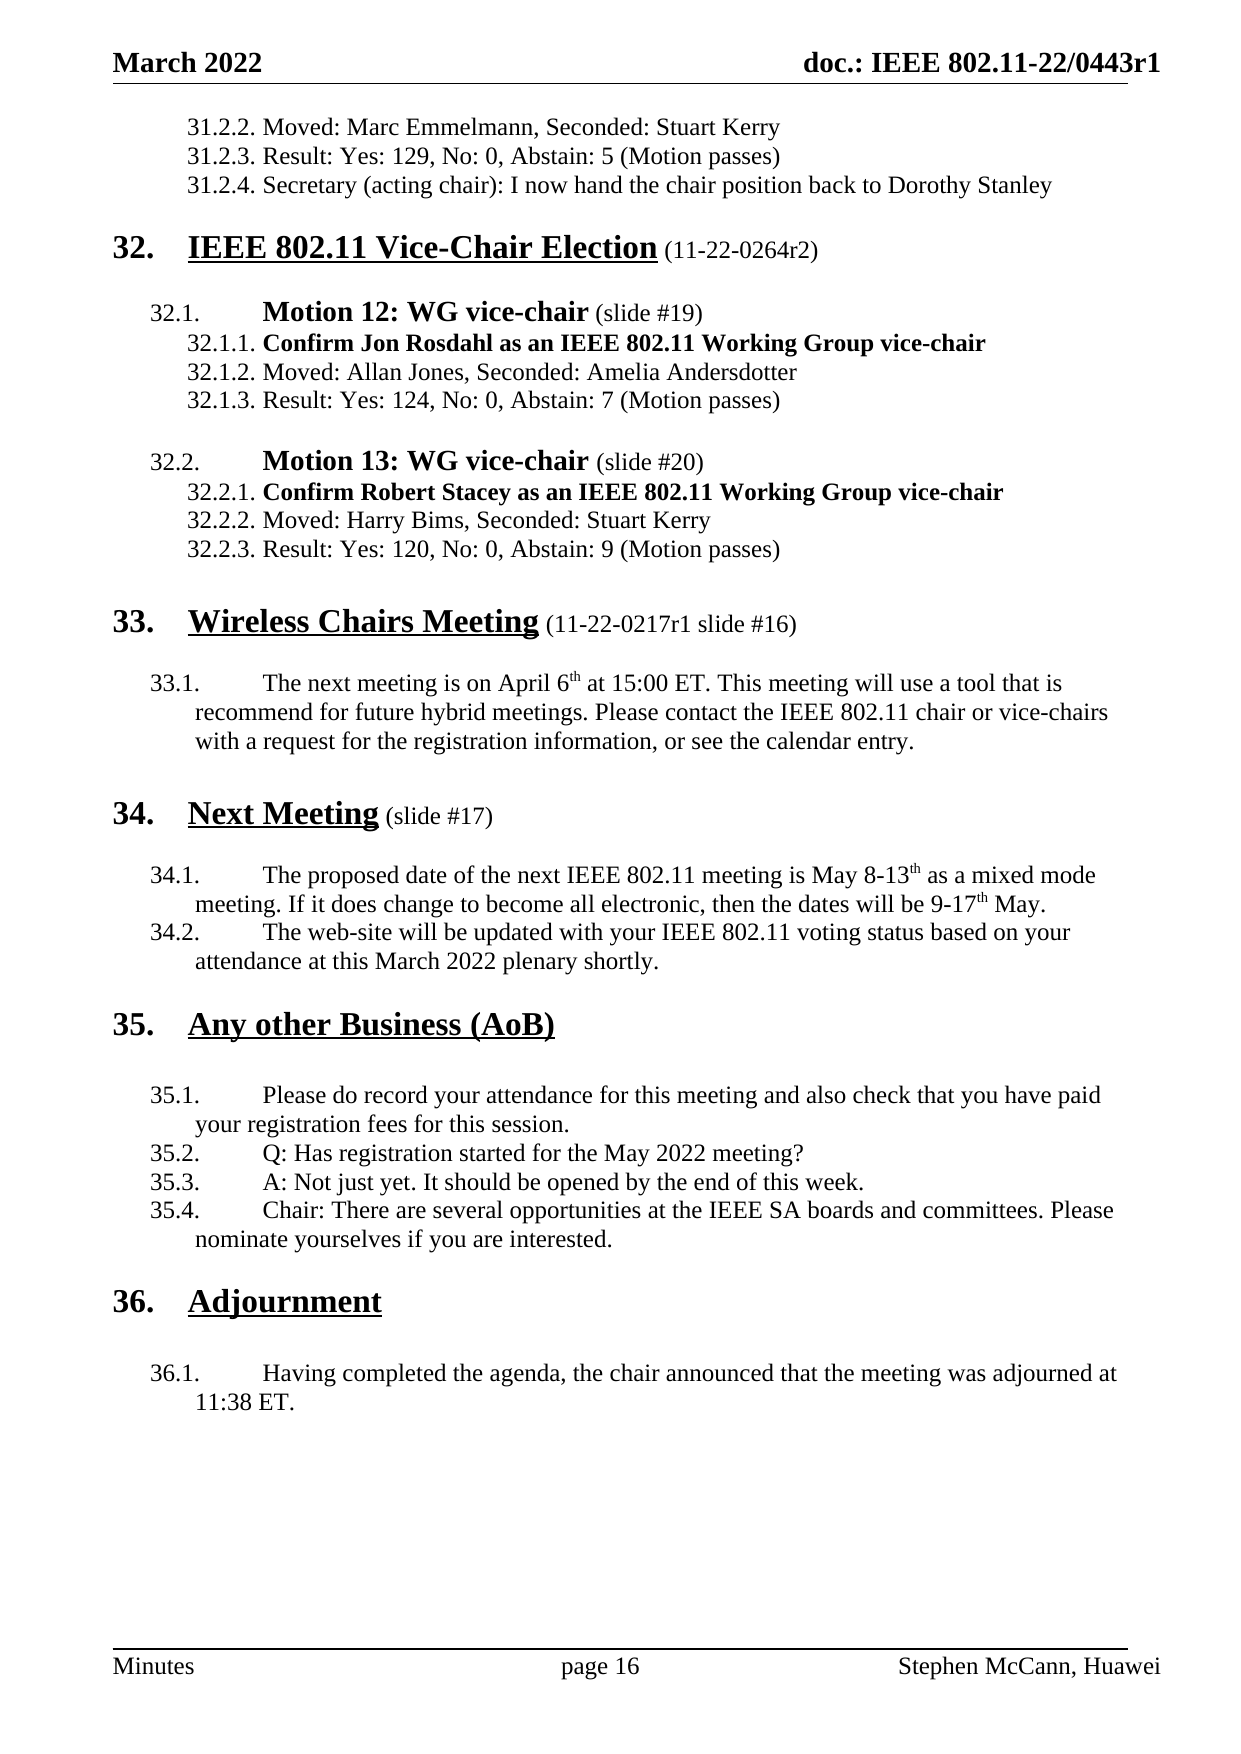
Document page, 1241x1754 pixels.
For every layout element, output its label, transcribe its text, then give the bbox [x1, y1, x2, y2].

list Confirm Jon Rosdahl as an IEEE 802.11 Working Group vice-chair [187, 328, 1128, 357]
list The next meeting is on April 6th at 15:00 ET. This meeting will use a tool that is recommend for future hybrid meetings. Please contact the IEEE 802.11 chair or vice-chairs with a request for the registration information, or see the calendar entry. [150, 668, 1128, 754]
list Result: Yes: 129, No: 0, Abstain: 5 (Motion passes) [187, 141, 1128, 170]
list Result: Yes: 120, No: 0, Abstain: 9 (Motion passes) [187, 534, 1128, 563]
list Moved: Harry Bims, Seconded: Stuart Kerry [187, 505, 1128, 534]
list IEEE 802.11 Vice-Chair Election (11-22-0264r2) [112, 227, 1128, 266]
list Motion 13: WG vice-chair (slide #20) [150, 443, 1128, 477]
list Moved: Marc Emmelmann, Seconded: Stuart Kerry [187, 112, 1128, 141]
list Adjournment [112, 1282, 1128, 1320]
list Chair: There are several opportunities at the IEEE SA boards and committees. Please nominate yourselves if you are interested. [150, 1195, 1128, 1253]
list Result: Yes: 124, No: 0, Abstain: 7 (Motion passes) [187, 386, 1128, 414]
list Any other Business (AoB) [112, 1004, 1128, 1042]
list The web-site will be updated with your IEEE 802.11 voting status based on your attendance at this March 2022 plenary shortly. [150, 917, 1128, 975]
list Wireless Chairs Meeting (11-22-0217r1 slide #16) [112, 601, 1128, 639]
list The proposed date of the next IEEE 802.11 meeting is May 8-13th as a mixed mode meeting. If it does change to become all electronic, then the dates will be 9-17th May. [150, 860, 1128, 917]
list Moved: Allan Jones, Seconded: Amelia Andersdotter [187, 357, 1128, 386]
list Please do record your attendance for this meeting and also check that you have paid your registration fees for this session. [150, 1080, 1128, 1138]
list Confirm Robert Stacey as an IEEE 802.11 Working Group vice-chair [187, 477, 1128, 505]
list A: Not just yet. It should be opened by the end of this week. [150, 1167, 1128, 1195]
list Having completed the agenda, the chair announced that the meeting was adjourned at 11:38 ET. [150, 1358, 1128, 1416]
list Q: Has registration started for the May 2022 meeting? [150, 1138, 1128, 1167]
list Secretary (acting chair): I now hand the chair position back to Dorothy Stanley [187, 170, 1128, 199]
list Motion 12: WG vice-chair (slide #19) [150, 294, 1128, 328]
list Next Meeting (slide #17) [112, 793, 1128, 831]
